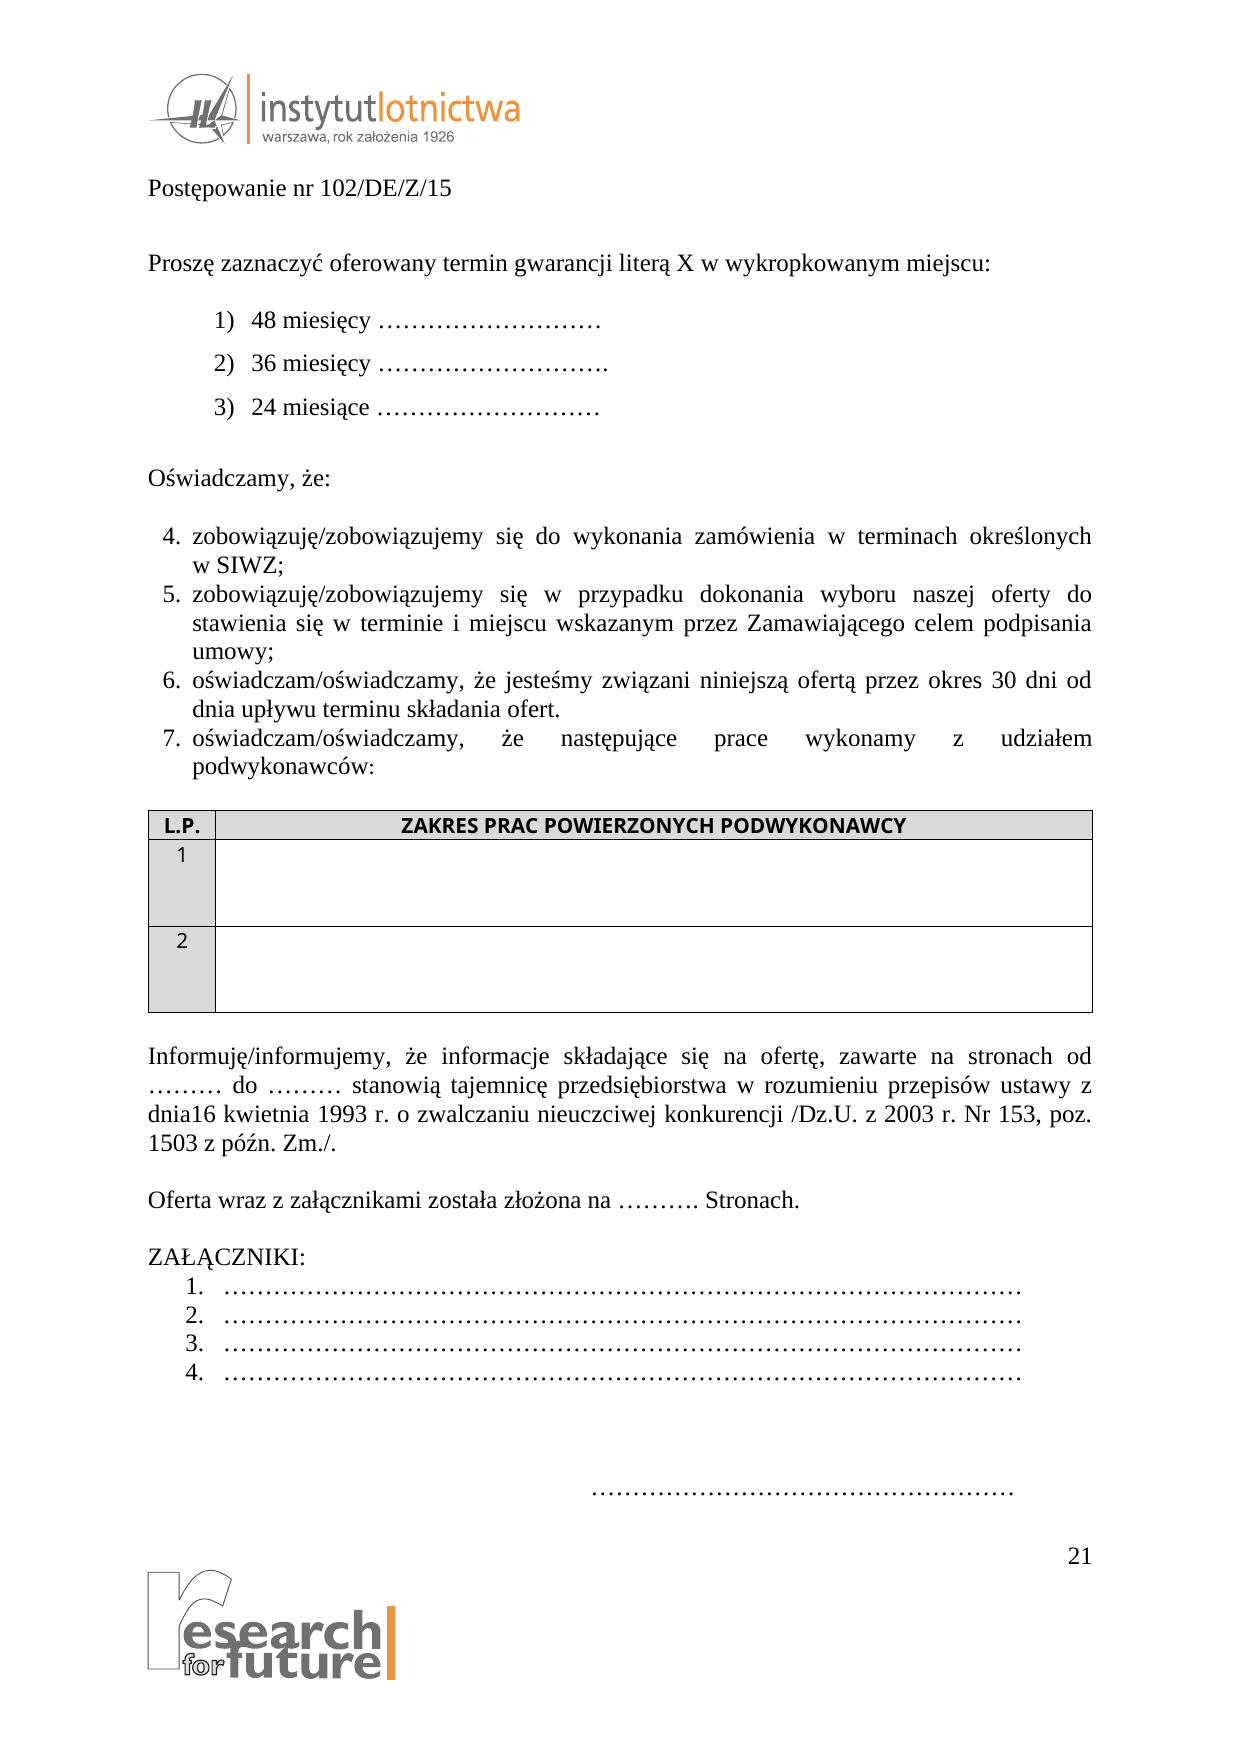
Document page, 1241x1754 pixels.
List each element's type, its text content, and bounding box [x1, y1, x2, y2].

text Oświadczamy, że: [148, 463, 1093, 492]
table_cell [216, 927, 1092, 1012]
list …………………………………………………………………………………… [185, 1300, 1093, 1328]
list zobowiązuję/zobowiązujemy się do wykonania zamówienia w terminach określonych w SIWZ; [162, 521, 1093, 579]
list zobowiązuję/zobowiązujemy się w przypadku dokonania wyboru naszej oferty do stawienia się w terminie i miejscu wskazanym przez Zamawiającego celem podpisania umowy; [162, 579, 1093, 665]
text ZAŁĄCZNIKI: [148, 1242, 1093, 1271]
list 48 miesięcy ……………………… [213, 305, 1093, 334]
list …………………………………………………………………………………… [185, 1357, 1093, 1386]
list …………………………………………………………………………………… [185, 1328, 1093, 1357]
text Informuję/informujemy, że informacje składające się na ofertę, zawarte na stronach od ……… do ……… stanowią tajemnicę przedsiębiorstwa w rozumieniu przepisów ustawy z dnia16 kwietnia 1993 r. o zwalczaniu nieuczciwej konkurencji /Dz.U. z 2003 r. Nr 153, poz. 1503 z późn. Zm./. [148, 1041, 1093, 1156]
list 24 miesiące ……………………… [213, 392, 1093, 420]
table_cell [216, 840, 1092, 926]
list oświadczam/oświadczamy, że jesteśmy związani niniejszą ofertą przez okres 30 dni od dnia upływu terminu składania ofert. [162, 665, 1093, 723]
text Proszę zaznaczyć oferowany termin gwarancji literą X w wykropkowanym miejscu: [148, 248, 1093, 277]
table_header ZAKRES PRAC POWIERZONYCH PODWYKONAWCY [216, 811, 1092, 839]
table_cell 2 [149, 927, 215, 1012]
text Oferta wraz z załącznikami została złożona na ………. Stronach. [148, 1185, 1093, 1213]
table_cell 1 [149, 840, 215, 926]
text …………………………………………… [590, 1472, 1093, 1501]
table_header L.P. [149, 811, 215, 839]
list …………………………………………………………………………………… [185, 1271, 1093, 1300]
list oświadczam/oświadczamy, że następujące prace wykonamy z udziałem podwykonawców: [162, 723, 1093, 781]
list 36 miesięcy ………………………. [213, 348, 1093, 377]
